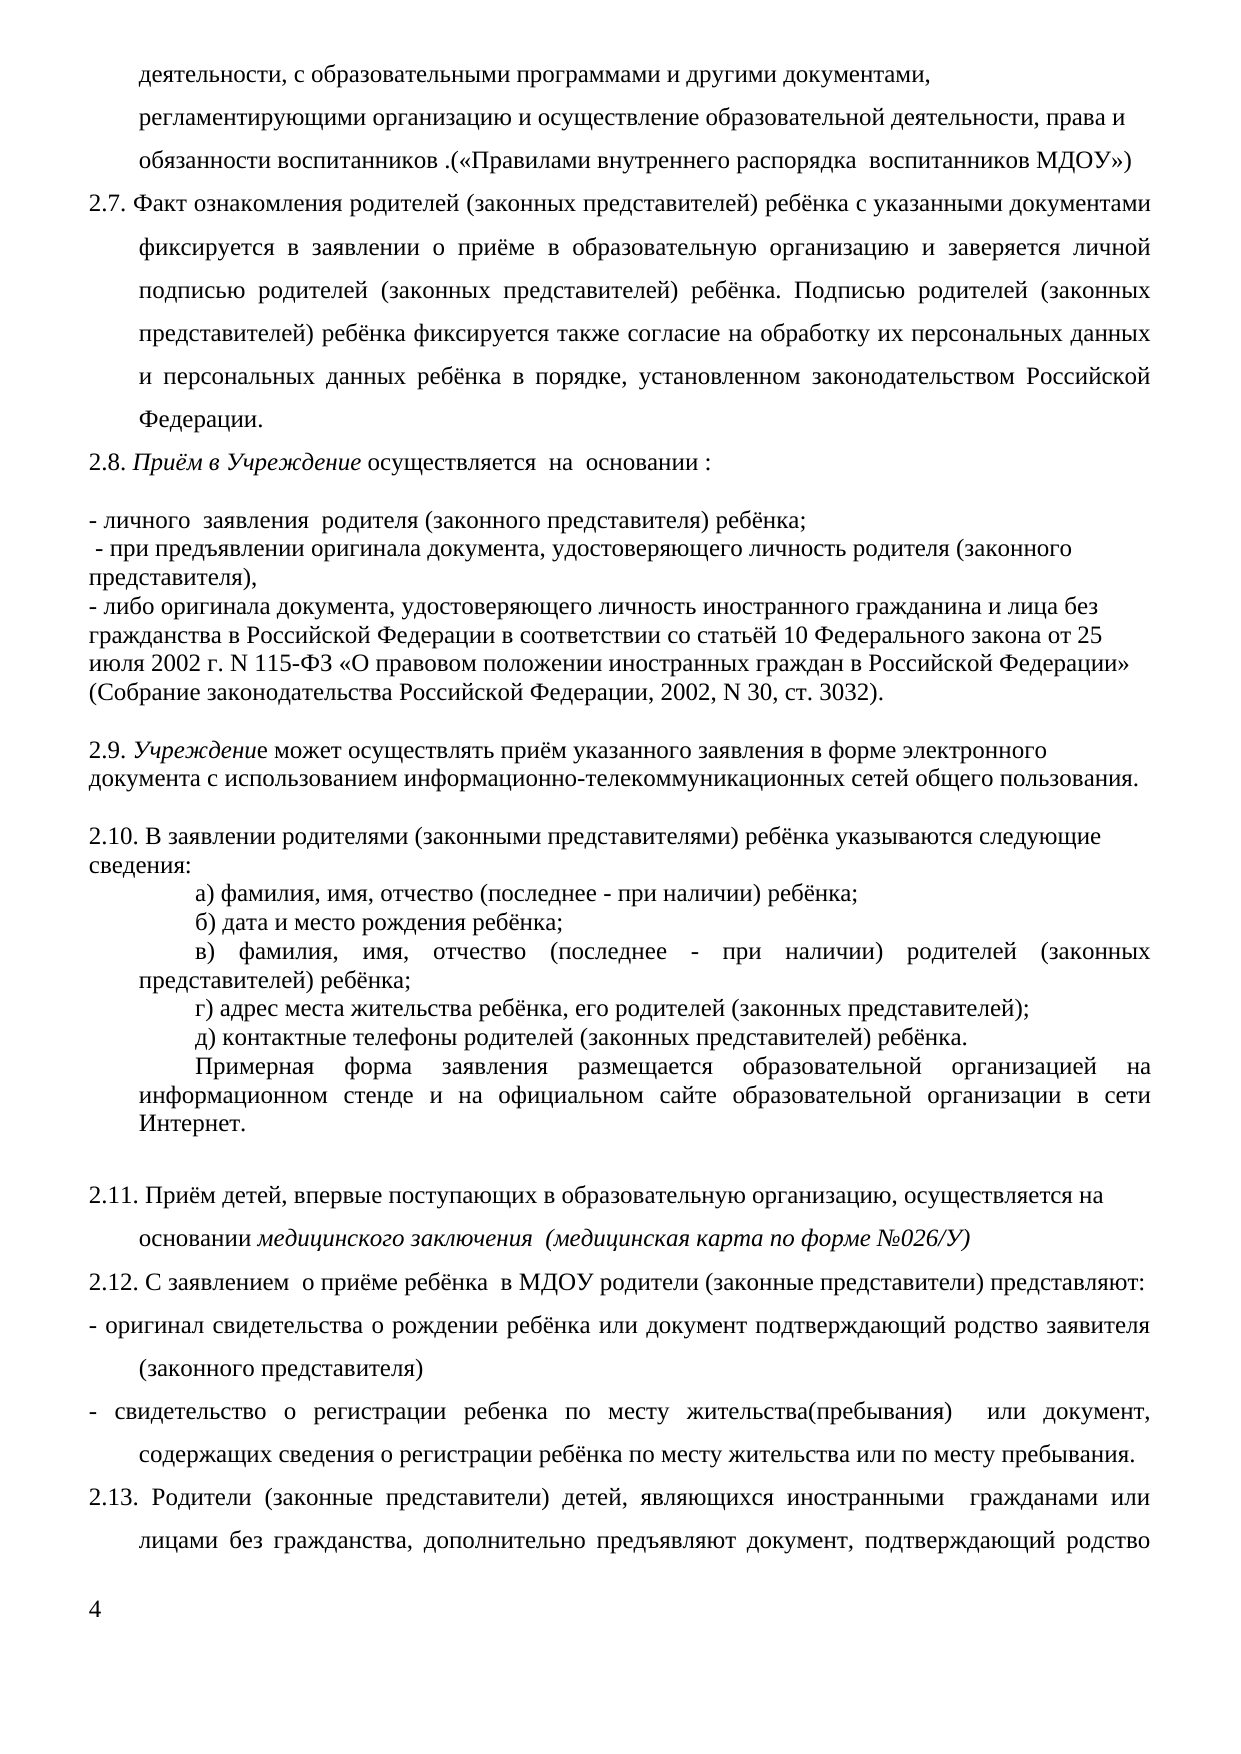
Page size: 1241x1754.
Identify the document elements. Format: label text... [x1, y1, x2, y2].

text г) адрес места жительства ребёнка, его родителей (законных представителей); [139, 993, 1152, 1022]
text - свидетельство о регистрации ребенка по месту жительства(пребывания) или документ, содержащих сведения о регистрации ребёнка по месту жительства или по месту пребывания. [89, 1396, 1152, 1468]
text - личного заявления родителя (законного представителя) ребёнка; [89, 505, 1152, 533]
text - при предъявлении оригинала документа, удостоверяющего личность родителя (законного представителя), [89, 533, 1152, 591]
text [89, 1482, 1152, 1554]
text 2.10. В заявлении родителями (законными представителями) ребёнка указываются следующие сведения: [89, 821, 1152, 878]
text в) фамилия, имя, отчество (последнее - при наличии) родителей (законных представителей) ребёнка; [139, 936, 1152, 993]
text 2.9. Учреждение может осуществлять приём указанного заявления в форме электронного документа с использованием информационно-телекоммуникационных сетей общего пользования. [89, 735, 1152, 792]
text - либо оригинала документа, удостоверяющего личность иностранного гражданина и лица без гражданства в Российской Федерации в соответствии со статьёй 10 Федерального закона от 25 июля 2002 г. N 115-ФЗ «О правовом положении иностранных граждан в Российской Федерации» (Собрание законодательства Российской Федерации, 2002, N 30, ст. 3032). [89, 591, 1152, 706]
text а) фамилия, имя, отчество (последнее - при наличии) ребёнка; [139, 878, 1152, 907]
text 2.12. С заявлением о приёме ребёнка в МДОУ родители (законные представители) представляют: [89, 1267, 1152, 1295]
text Примерная форма заявления размещается образовательной организацией на информационном стенде и на официальном сайте образовательной организации в сети Интернет. [139, 1051, 1152, 1137]
text - оригинал свидетельства о рождении ребёнка или документ подтверждающий родство заявителя (законного представителя) [89, 1310, 1152, 1382]
text 2.7. Факт ознакомления родителей (законных представителей) ребёнка с указанными документами фиксируется в заявлении о приёме в образовательную организацию и заверяется личной подписью родителей (законных представителей) ребёнка. Подписью родителей (законных представителей) ребёнка фиксируется также согласие на обработку их персональных данных и персональных данных ребёнка в порядке, установленном законодательством Российской Федерации. [89, 188, 1152, 433]
text 2.11. Приём детей, впервые поступающих в образовательную организацию, осуществляется на основании медицинского заключения (медицинская карта по форме №026/У) [89, 1180, 1152, 1252]
text д) контактные телефоны родителей (законных представителей) ребёнка. [139, 1022, 1152, 1051]
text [89, 59, 1152, 174]
text 2.8. Приём в Учреждение осуществляется на основании : [89, 447, 1152, 476]
text б) дата и место рождения ребёнка; [139, 907, 1152, 936]
